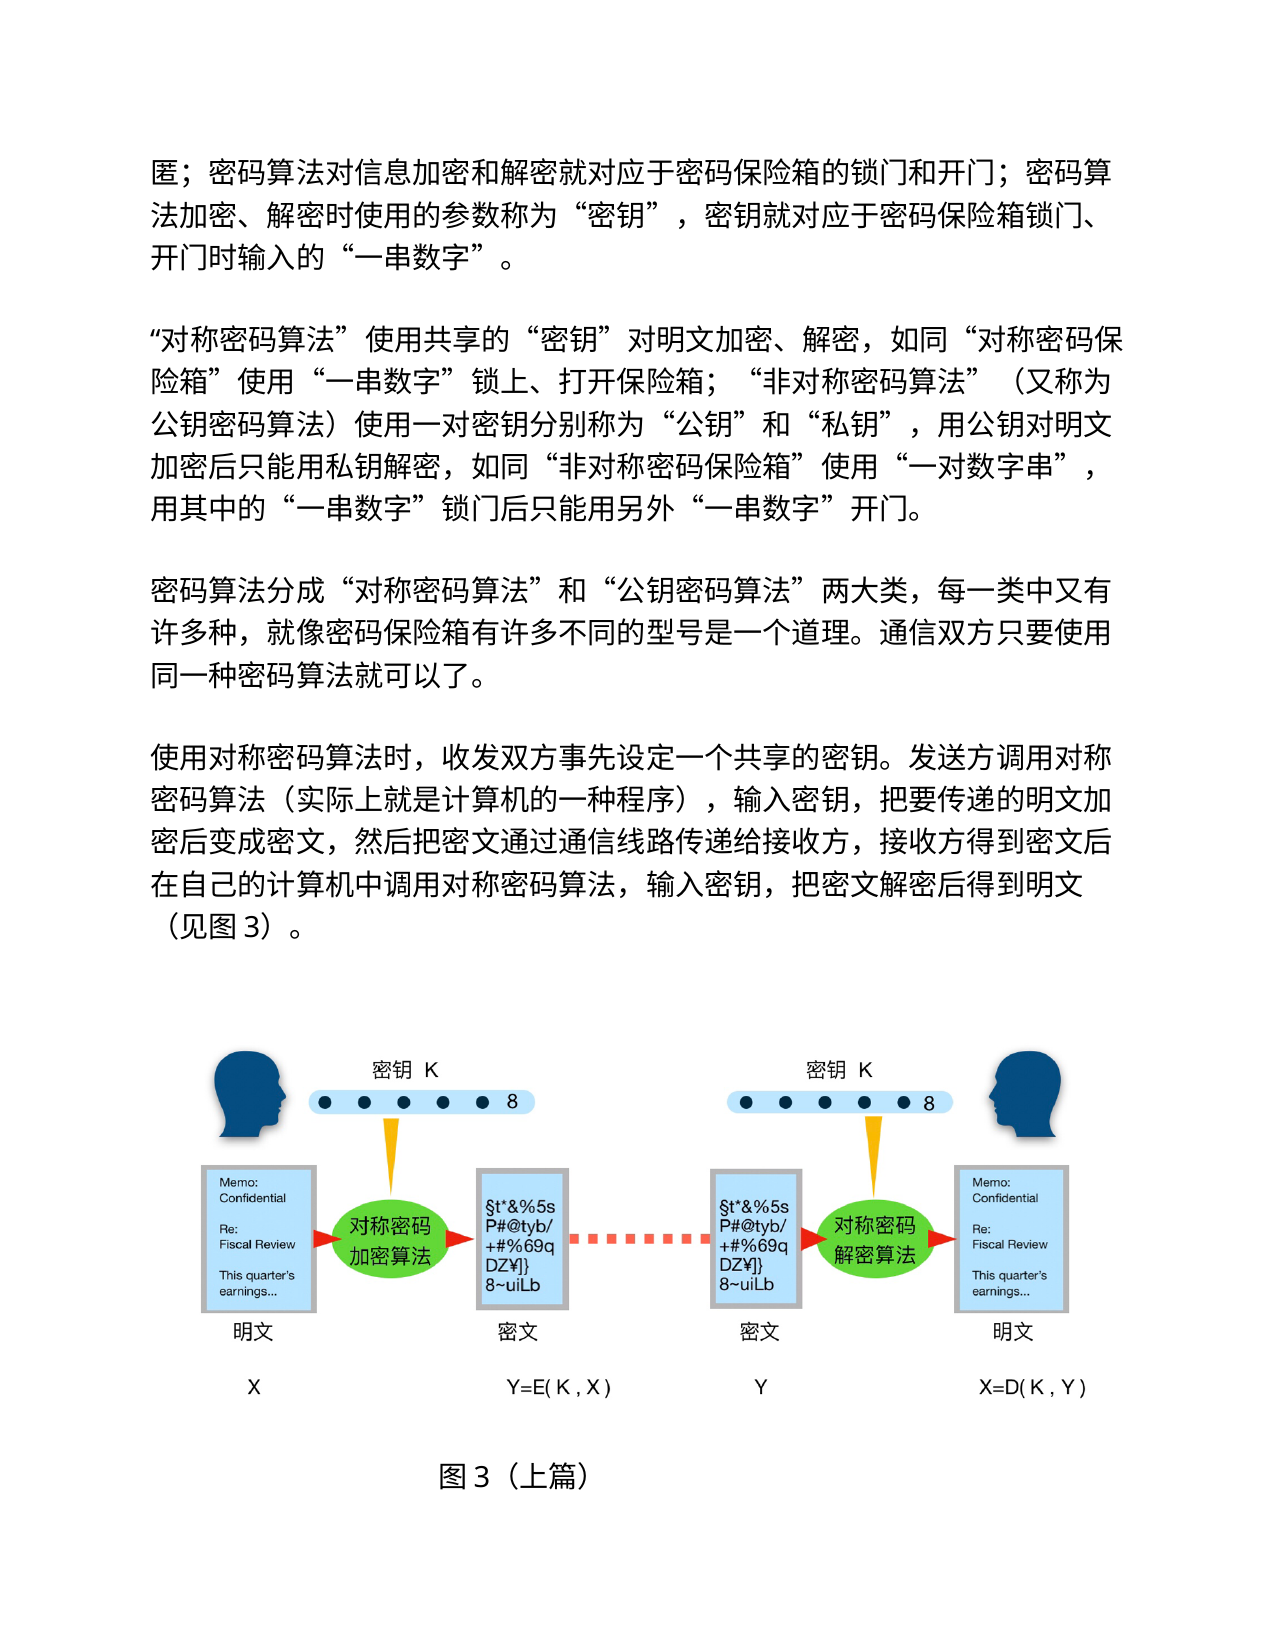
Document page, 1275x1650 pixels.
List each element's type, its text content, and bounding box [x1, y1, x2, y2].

text 密码算法分成“对称密码算法”和“公钥密码算法”两大类，每一类中又有许多种，就像密码保险箱有许多不同的型号是一个道理。通信双方只要使用同一种密码算法就可以了。 [150, 568, 1125, 695]
text 图3（上篇） [150, 1453, 1125, 1496]
text 使用对称密码算法时，收发双方事先设定一个共享的密钥。发送方调用对称密码算法（实际上就是计算机的一种程序），输入密钥，把要传递的明文加密后变成密文，然后把密文通过通信线路传递给接收方，接收方得到密文后在自己的计算机中调用对称密码算法，输入密钥，把密文解密后得到明文（见图3）。 [150, 734, 1125, 946]
text “对称密码算法”使用共享的“密钥”对明文加密、解密，如同“对称密码保险箱”使用“一串数字”锁上、打开保险箱；“非对称密码算法”（又称为公钥密码算法）使用一对密钥分别称为“公钥”和“私钥”，用公钥对明文加密后只能用私钥解密，如同“非对称密码保险箱”使用“一对数字串”，用其中的“一串数字”锁门后只能用另外“一串数字”开门。 [150, 317, 1125, 528]
picture [150, 1024, 1125, 1414]
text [150, 150, 1125, 277]
